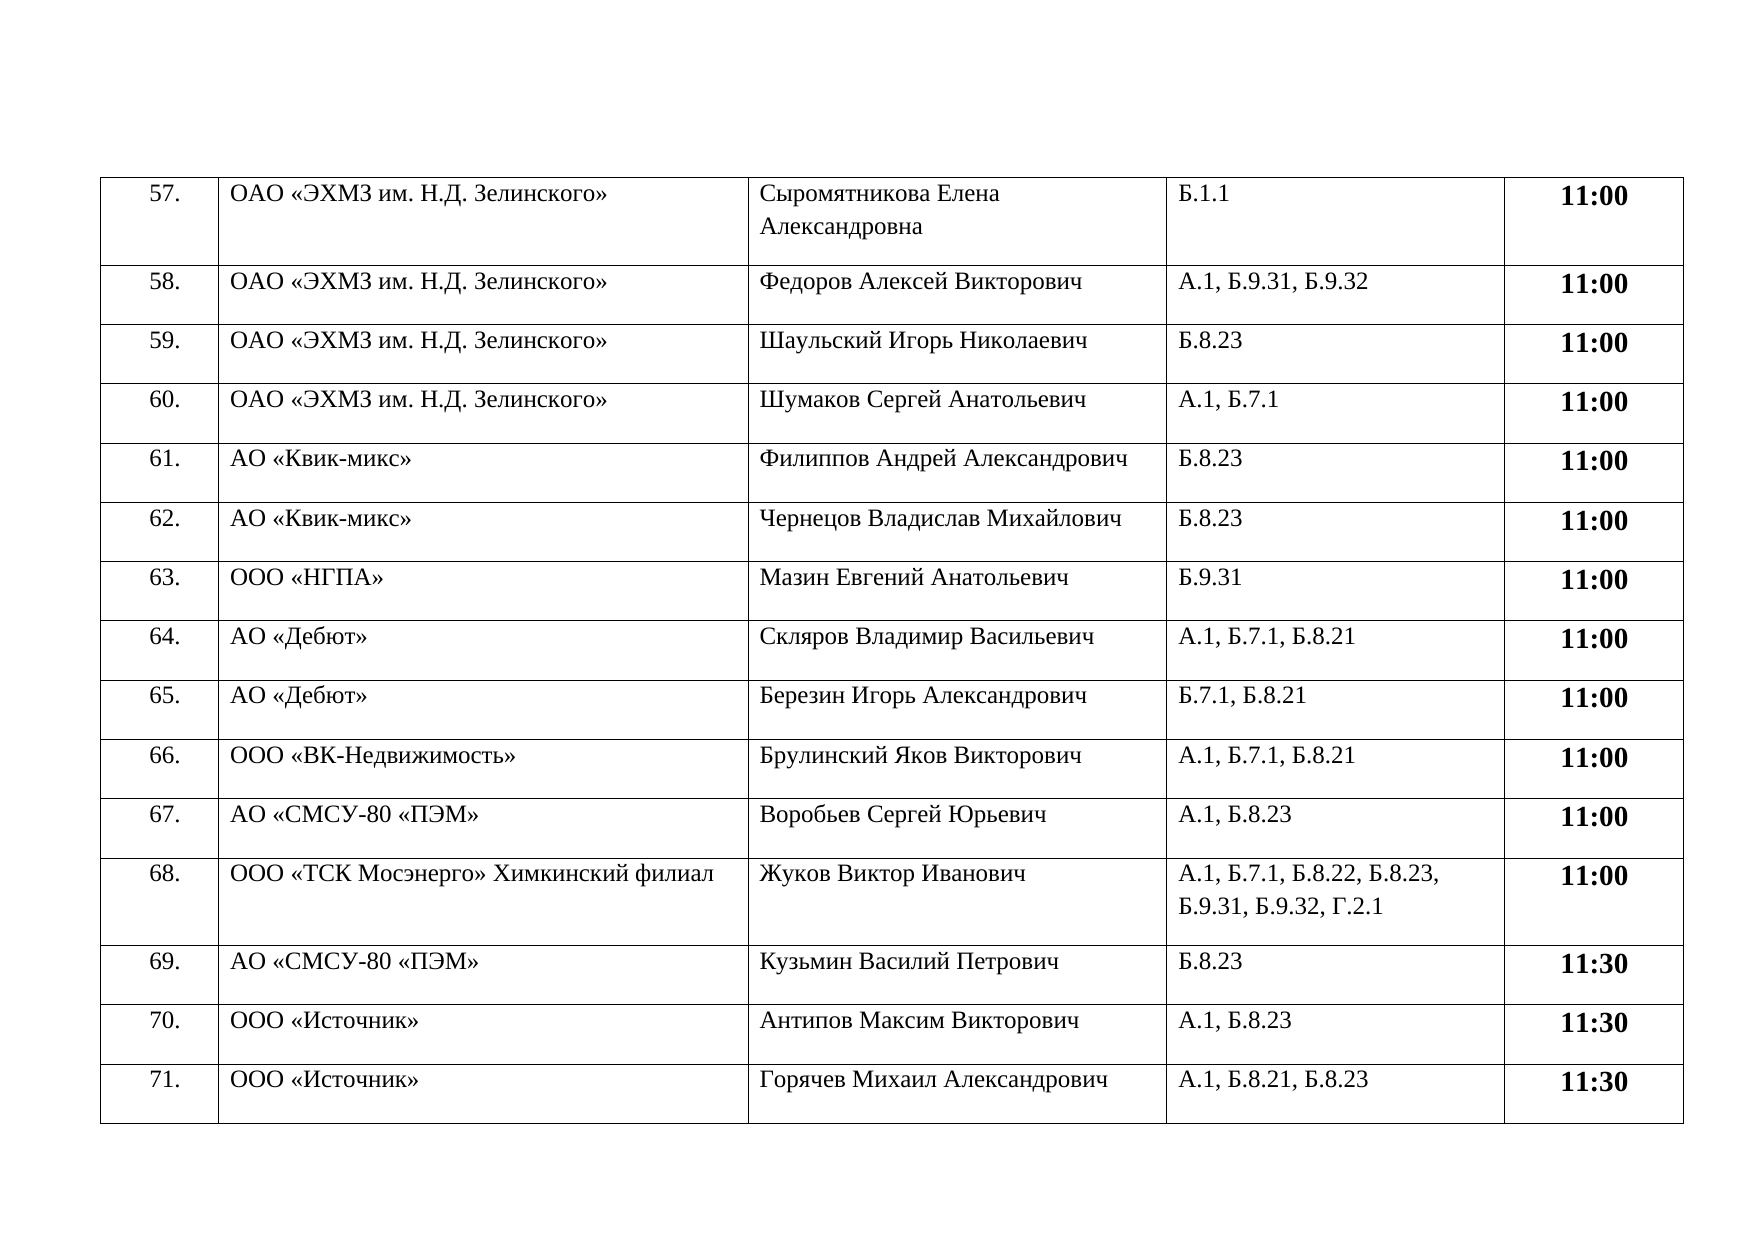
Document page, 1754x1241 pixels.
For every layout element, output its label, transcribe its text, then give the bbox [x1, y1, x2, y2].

table_cell Сыромятникова Елена Александровна [749, 178, 1166, 265]
table_cell ООО «ВК-Недвижимость» [219, 740, 748, 798]
table_cell [101, 562, 218, 620]
table_cell Горячев Михаил Александрович [749, 1065, 1166, 1123]
table_cell Кузьмин Василий Петрович [749, 946, 1166, 1004]
table_cell ООО «НГПА» [219, 562, 748, 620]
table_cell [101, 799, 218, 857]
table_cell Федоров Алексей Викторович [749, 266, 1166, 324]
table_cell ОАО «ЭХМЗ им. Н.Д. Зелинского» [219, 325, 748, 383]
table_cell 11:00 [1505, 562, 1683, 620]
table_cell [101, 384, 218, 442]
table_cell [101, 1065, 218, 1123]
table_cell Чернецов Владислав Михайлович [749, 503, 1166, 561]
table_cell [101, 859, 218, 945]
table_cell Брулинский Яков Викторович [749, 740, 1166, 798]
table_cell 11:30 [1505, 946, 1683, 1004]
table_cell Б.1.1 [1167, 178, 1504, 265]
table_cell ООО «Источник» [219, 1005, 748, 1063]
table_cell 11:30 [1505, 1065, 1683, 1123]
table_cell 11:30 [1505, 1005, 1683, 1063]
table_cell Б.8.23 [1167, 503, 1504, 561]
table_cell 11:00 [1505, 178, 1683, 265]
table_cell [101, 503, 218, 561]
table_cell Жуков Виктор Иванович [749, 859, 1166, 945]
table_cell Скляров Владимир Васильевич [749, 621, 1166, 679]
table_cell [101, 740, 218, 798]
table_cell 11:00 [1505, 621, 1683, 679]
table_cell Б.8.23 [1167, 444, 1504, 502]
table_cell [101, 621, 218, 679]
table_cell ОАО «ЭХМЗ им. Н.Д. Зелинского» [219, 384, 748, 442]
table_cell Шаульский Игорь Николаевич [749, 325, 1166, 383]
table_cell 11:00 [1505, 799, 1683, 857]
table_cell [101, 681, 218, 739]
table_cell [101, 1005, 218, 1063]
table_cell [101, 325, 218, 383]
table_cell 11:00 [1505, 681, 1683, 739]
table_cell А.1, Б.7.1, Б.8.22, Б.8.23, Б.9.31, Б.9.32, Г.2.1 [1167, 859, 1504, 945]
table_cell А.1, Б.8.23 [1167, 1005, 1504, 1063]
table_cell Б.8.23 [1167, 325, 1504, 383]
table_cell Воробьев Сергей Юрьевич [749, 799, 1166, 857]
table_cell А.1, Б.7.1 [1167, 384, 1504, 442]
table_cell ООО «Источник» [219, 1065, 748, 1123]
table_cell [101, 178, 218, 265]
table_cell 11:00 [1505, 266, 1683, 324]
table_cell Б.9.31 [1167, 562, 1504, 620]
table_cell АО «Дебют» [219, 621, 748, 679]
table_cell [219, 178, 748, 265]
table_cell А.1, Б.8.23 [1167, 799, 1504, 857]
table_cell Березин Игорь Александрович [749, 681, 1166, 739]
table_cell [101, 266, 218, 324]
table_cell АО «СМСУ-80 «ПЭМ» [219, 799, 748, 857]
table_cell 11:00 [1505, 740, 1683, 798]
table_cell Б.8.23 [1167, 946, 1504, 1004]
table_cell ОАО «ЭХМЗ им. Н.Д. Зелинского» [219, 266, 748, 324]
table_cell [101, 946, 218, 1004]
table_cell А.1, Б.7.1, Б.8.21 [1167, 621, 1504, 679]
table_cell 11:00 [1505, 325, 1683, 383]
table_cell 11:00 [1505, 384, 1683, 442]
table_cell 11:00 [1505, 503, 1683, 561]
table_cell ООО «ТСК Мосэнерго» Химкинский филиал [219, 859, 748, 945]
table_cell 11:00 [1505, 444, 1683, 502]
table_cell Б.7.1, Б.8.21 [1167, 681, 1504, 739]
table_cell Мазин Евгений Анатольевич [749, 562, 1166, 620]
table_cell А.1, Б.7.1, Б.8.21 [1167, 740, 1504, 798]
table_cell [101, 444, 218, 502]
table_cell Антипов Максим Викторович [749, 1005, 1166, 1063]
table_cell А.1, Б.8.21, Б.8.23 [1167, 1065, 1504, 1123]
table_cell АО «Дебют» [219, 681, 748, 739]
table_cell Шумаков Сергей Анатольевич [749, 384, 1166, 442]
table_cell АО «СМСУ-80 «ПЭМ» [219, 946, 748, 1004]
table_cell 11:00 [1505, 859, 1683, 945]
table_cell АО «Квик-микс» [219, 503, 748, 561]
table_cell Филиппов Андрей Александрович [749, 444, 1166, 502]
table_cell АО «Квик-микс» [219, 444, 748, 502]
table_cell А.1, Б.9.31, Б.9.32 [1167, 266, 1504, 324]
